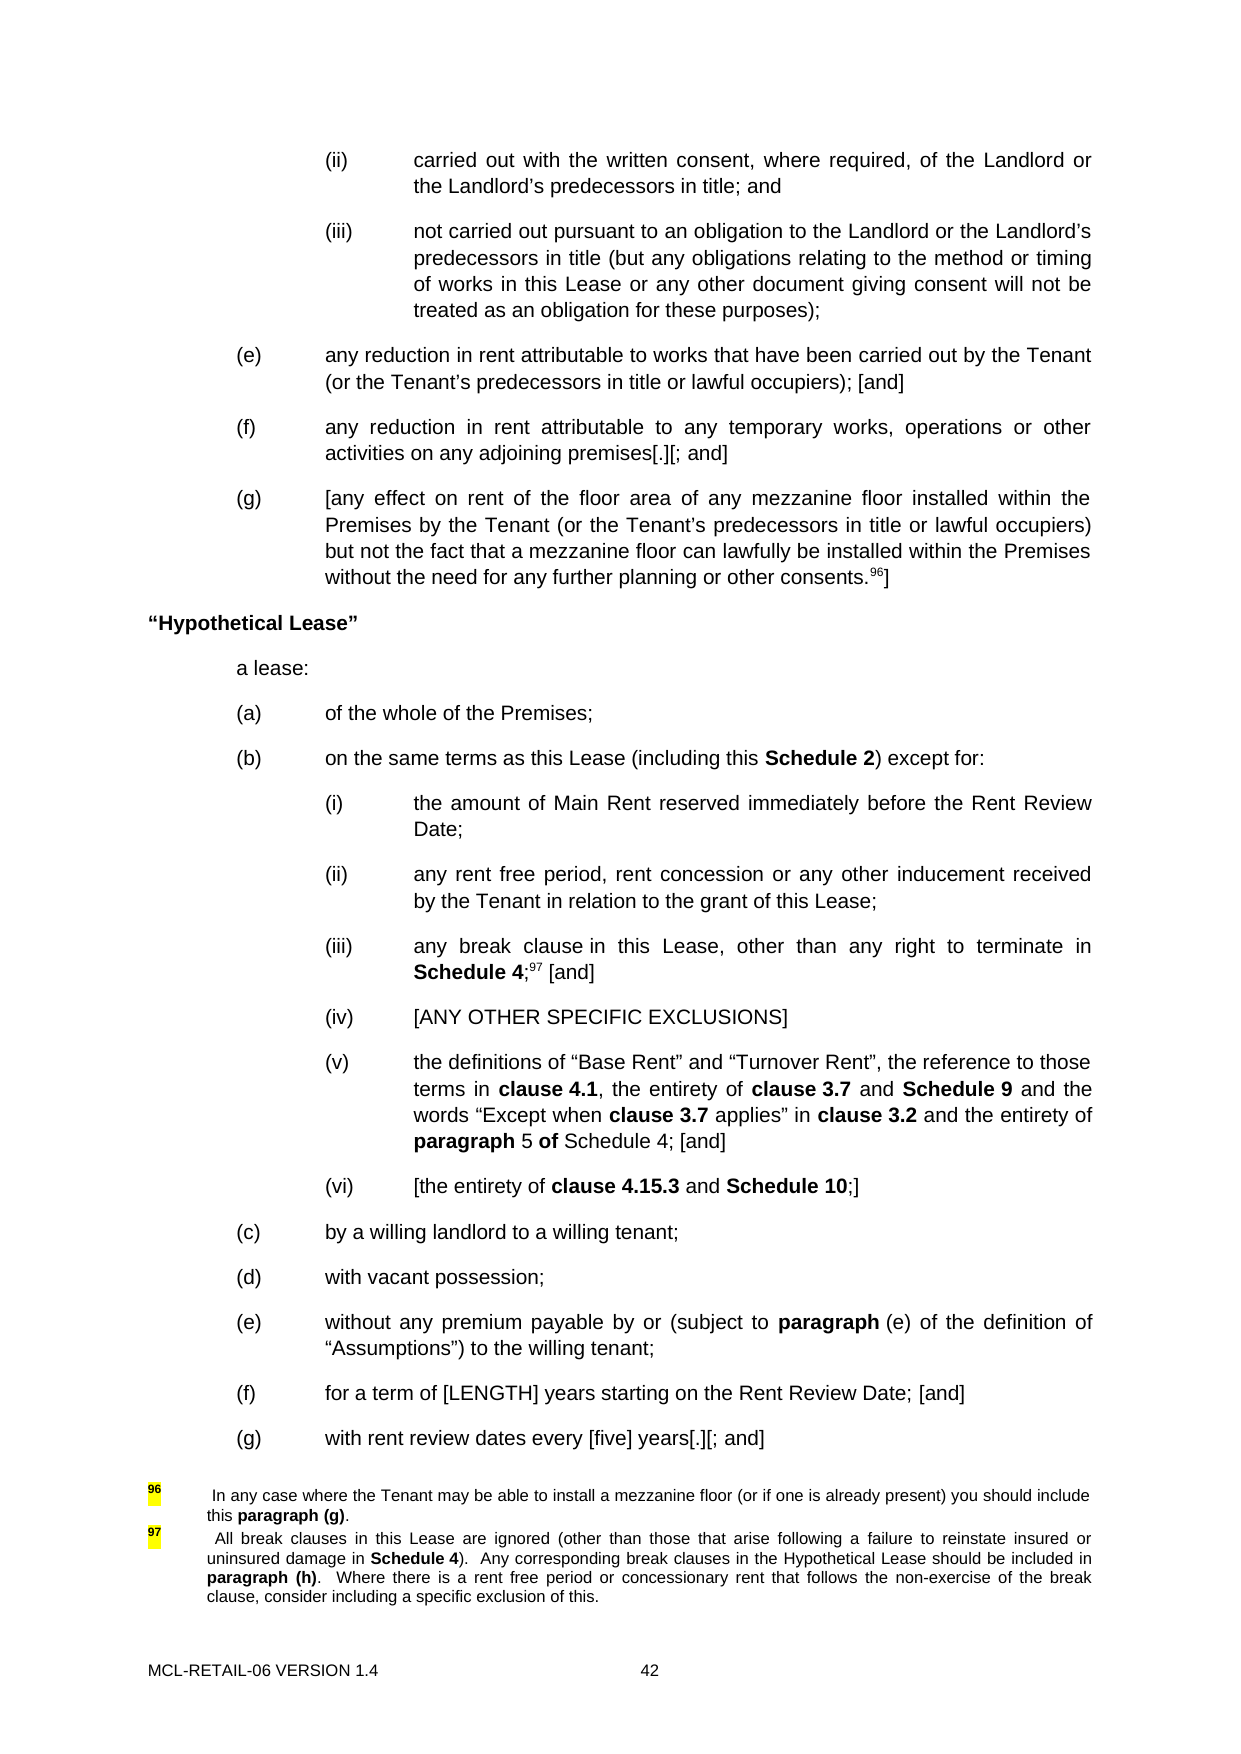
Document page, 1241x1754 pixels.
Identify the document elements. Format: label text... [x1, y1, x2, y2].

text by a willing landlord to a willing tenant; [236, 1219, 1093, 1243]
text “Hypothetical Lease” [148, 610, 1093, 634]
text the amount of Main Rent reserved immediately before the Rent Review Date; [325, 791, 1093, 841]
text with rent review dates every [five] years[.][; and] [236, 1426, 1093, 1450]
text with vacant possession; [236, 1264, 1093, 1288]
text any reduction in rent attributable to works that have been carried out by the Tenant (or the Tenant’s predecessors in title or lawful occupiers); [and] [236, 343, 1093, 393]
text any break clause in this Lease, other than any right to terminate in Schedule 4; [and] [325, 934, 1093, 984]
text without any premium payable by or (subject to paragraph (e) of the definition of “Assumptions”) to the willing tenant; [236, 1310, 1093, 1360]
text not carried out pursuant to an obligation to the Landlord or the Landlord’s predecessors in title (but any obligations relating to the method or timing of works in this Lease or any other document giving consent will not be treated as an obligation for these purposes); [325, 219, 1093, 322]
text any rent free period, rent concession or any other inducement received by the Tenant in relation to the grant of this Lease; [325, 862, 1093, 912]
list of the whole of the Premises; [236, 701, 1093, 724]
text the definitions of “Base Rent” and “Turnover Rent”, the reference to those terms in clause 4.1, the entirety of clause 3.7 and Schedule 9 and the words “Except when clause 3.7 applies” in clause 3.2 and the entirety of paragraph 5 of Schedule 4; [and] [325, 1050, 1093, 1153]
text carried out with the written consent, where required, of the Landlord or the Landlord’s predecessors in title; and [325, 148, 1093, 198]
text a lease: [236, 655, 1093, 679]
text for a term of [LENGTH] years starting on the Rent Review Date; [and] [236, 1381, 1093, 1405]
text [ANY OTHER SPECIFIC EXCLUSIONS] [325, 1005, 1093, 1029]
text [any effect on rent of the floor area of any mezzanine floor installed within the Premises by the Tenant (or the Tenant’s predecessors in title or lawful occupiers) but not the fact that a mezzanine floor can lawfully be installed within the Premises without the need for any further planning or other consents.] [236, 486, 1093, 589]
text [the entirety of clause 4.15.3 and Schedule 10;] [325, 1174, 1093, 1198]
text on the same terms as this Lease (including this Schedule 2) except for: [236, 746, 1093, 769]
text any reduction in rent attributable to any temporary works, operations or other activities on any adjoining premises[.][; and] [236, 415, 1093, 465]
